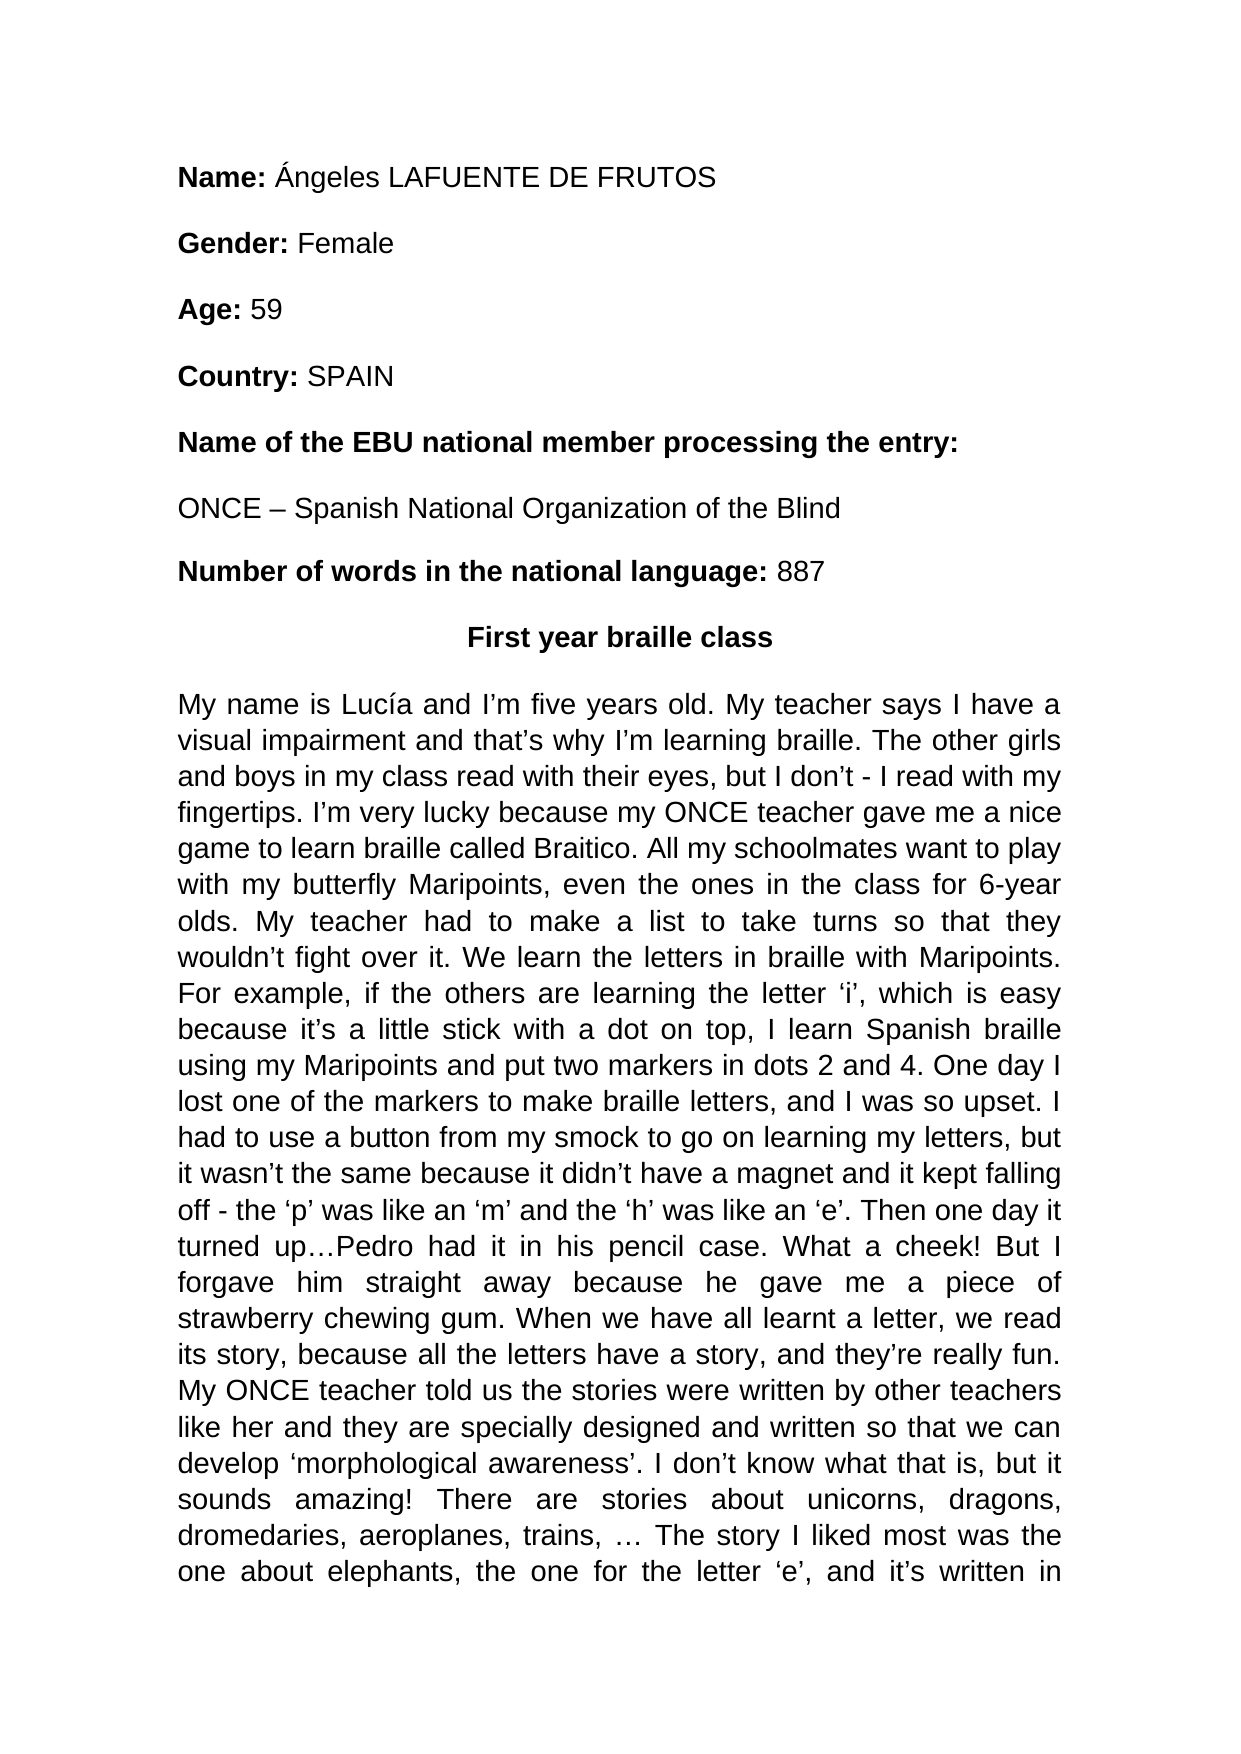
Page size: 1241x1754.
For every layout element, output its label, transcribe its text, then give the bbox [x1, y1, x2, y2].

text Number of words in the national language: 887 [177, 554, 1063, 588]
text Name: Ángeles LAFUENTE DE FRUTOS [177, 160, 1063, 194]
text Country: SPAIN [177, 358, 1063, 392]
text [177, 687, 1063, 1588]
text ONCE – Spanish National Organization of the Blind [177, 491, 1063, 524]
text First year braille class [177, 621, 1063, 654]
text Gender: Female [177, 226, 1063, 260]
text Age: 59 [177, 292, 1063, 326]
text Name of the EBU national member processing the entry: [177, 425, 1063, 458]
